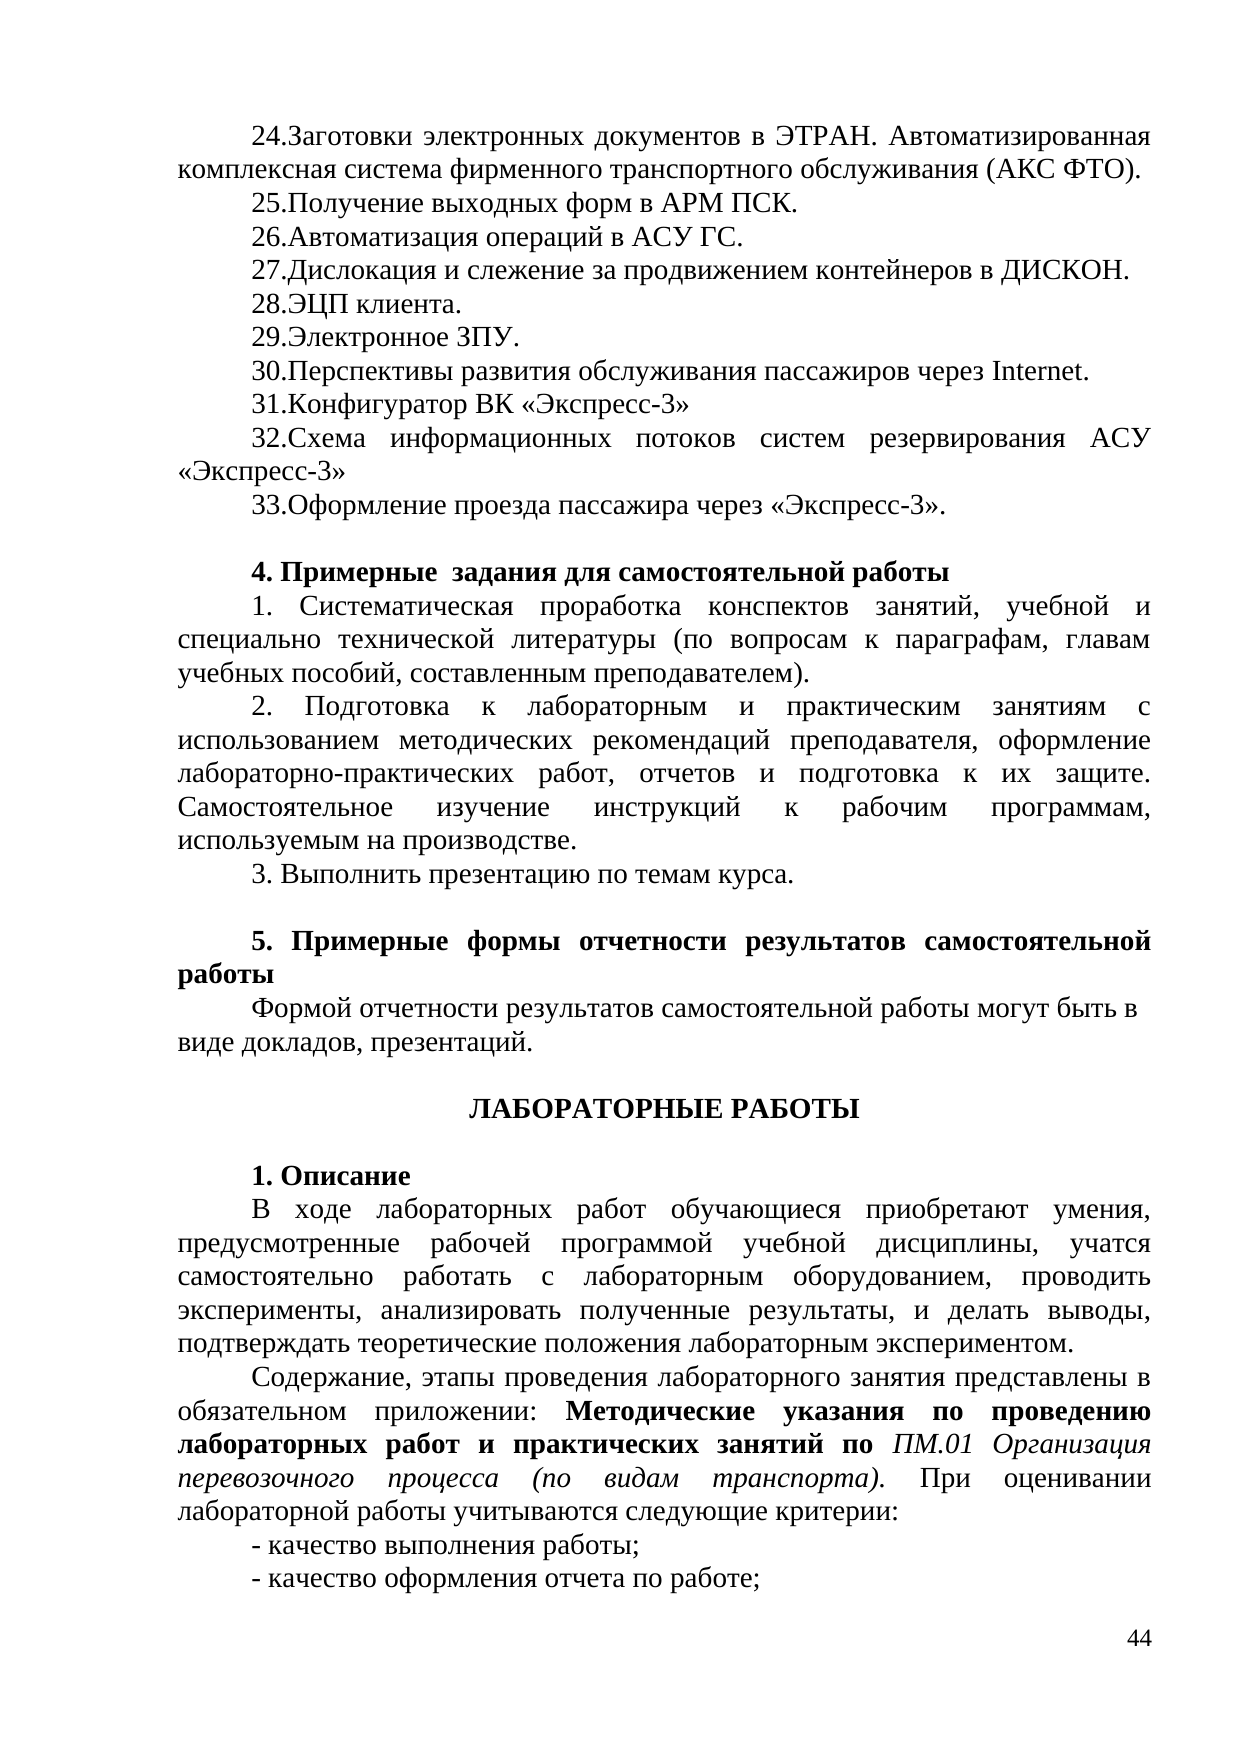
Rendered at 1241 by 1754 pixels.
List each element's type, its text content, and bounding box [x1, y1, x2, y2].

text - качество выполнения работы; [177, 1527, 1152, 1560]
text ЛАБОРАТОРНЫЕ РАБОТЫ [177, 1091, 1152, 1124]
text - качество оформления отчета по работе; [177, 1560, 1152, 1594]
text 28.ЭЦП клиента. [177, 286, 1152, 319]
text 1. Описание [177, 1158, 1152, 1191]
text 2. Подготовка к лабораторным и практическим занятиям с использованием методических рекомендаций преподавателя, оформление лабораторно-практических работ, отчетов и подготовка к их защите. Самостоятельное изучение инструкций к рабочим программам, используемым на производстве. [177, 688, 1152, 856]
text 25.Получение выходных форм в АРМ ПСК. [177, 185, 1152, 219]
text 30.Перспективы развития обслуживания пассажиров через Internet. [177, 353, 1152, 386]
text Формой отчетности результатов самостоятельной работы могут быть в виде докладов, презентаций. [177, 990, 1152, 1057]
text 24.Заготовки электронных документов в ЭТРАН. Автоматизированная комплексная система фирменного транспортного обслуживания (АКС ФТО). [177, 118, 1152, 185]
text 1. Систематическая проработка конспектов занятий, учебной и специально технической литературы (по вопросам к параграфам, главам учебных пособий, составленным преподавателем). [177, 588, 1152, 688]
text 4. Примерные задания для самостоятельной работы [177, 554, 1152, 588]
text 29.Электронное ЗПУ. [177, 319, 1152, 353]
text В ходе лабораторных работ обучающиеся приобретают умения, предусмотренные рабочей программой учебной дисциплины, учатся самостоятельно работать с лабораторным оборудованием, проводить эксперименты, анализировать полученные результаты, и делать выводы, подтверждать теоретические положения лабораторным экспериментом. [177, 1191, 1152, 1359]
text 3. Выполнить презентацию по темам курса. [177, 856, 1152, 889]
text 33.Оформление проезда пассажира через «Экспресс-3». [177, 487, 1152, 521]
text 31.Конфигуратор ВК «Экспресс-3» [177, 386, 1152, 420]
text 27.Дислокация и слежение за продвижением контейнеров в ДИСКОН. [177, 252, 1152, 286]
text 26.Автоматизация операций в АСУ ГС. [177, 219, 1152, 252]
text Содержание, этапы проведения лабораторного занятия представлены в обязательном приложении: Методические указания по проведению лабораторных работ и практических занятий по ПМ.01 Организация перевозочного процесса (по видам транспорта). При оценивании лабораторной работы учитываются следующие критерии: [177, 1359, 1152, 1527]
text 32.Схема информационных потоков систем резервирования АСУ «Экспресс-3» [177, 420, 1152, 487]
text 5. Примерные формы отчетности результатов самостоятельной работы [177, 923, 1152, 990]
